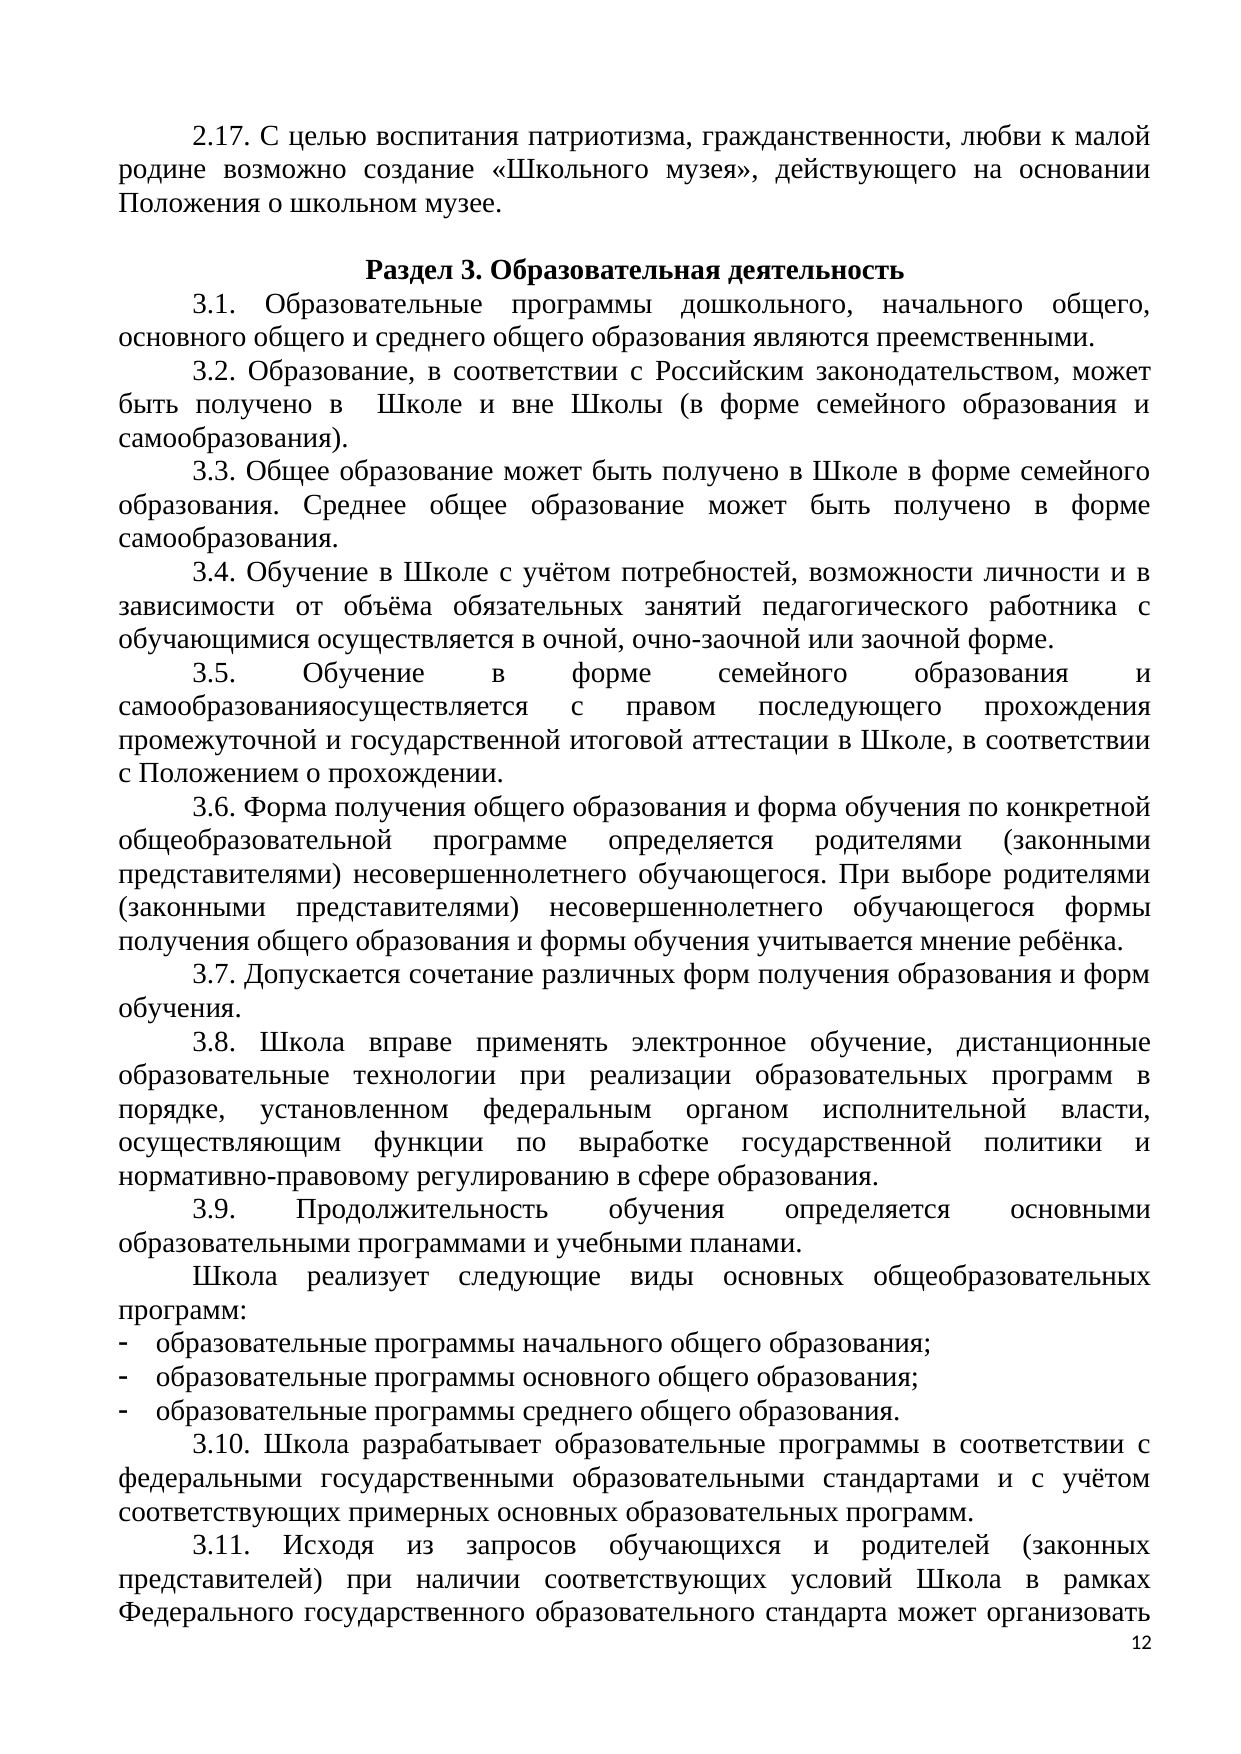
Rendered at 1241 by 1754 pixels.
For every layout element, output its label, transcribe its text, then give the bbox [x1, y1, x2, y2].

list 3.10. Школа разрабатывает образовательные программы в соответствии с федеральными государственными образовательными стандартами и с учётом соответствующих примерных основных образовательных программ. [118, 1427, 1152, 1527]
list 3.4. Обучение в Школе с учётом потребностей, возможности личности и в зависимости от объёма обязательных занятий педагогического работника с обучающимися осуществляется в очной, очно-заочной или заочной форме. [118, 554, 1152, 655]
list 3.9. Продолжительность обучения определяется основными образовательными программами и учебными планами. [118, 1191, 1152, 1258]
list Школа реализует следующие виды основных общеобразовательных программ: [118, 1258, 1152, 1326]
text 2.17. С целью воспитания патриотизма, гражданственности, любви к малой родине возможно создание «Школьного музея», действующего на основании Положения о школьном музее. [118, 118, 1152, 219]
list 3.6. Форма получения общего образования и форма обучения по конкретной общеобразовательной программе определяется родителями (законными представителями) несовершеннолетнего обучающегося. При выборе родителями (законными представителями) несовершеннолетнего обучающегося формы получения общего образования и формы обучения учитывается мнение ребёнка. [118, 789, 1152, 957]
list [118, 1527, 1152, 1628]
list образовательные программы основного общего образования; [118, 1359, 1152, 1393]
list 3.7. Допускается сочетание различных форм получения образования и форм обучения. [118, 957, 1152, 1024]
text 3.2. Образование, в соответствии с Российским законодательством, может быть получено в Школе и вне Школы (в форме семейного образования и самообразования). [118, 353, 1152, 453]
list образовательные программы начального общего образования; [118, 1326, 1152, 1359]
list образовательные программы среднего общего образования. [118, 1393, 1152, 1427]
text 3.1. Образовательные программы дошкольного, начального общего, основного общего и среднего общего образования являются преемственными. [118, 286, 1152, 353]
list 3.8. Школа вправе применять электронное обучение, дистанционные образовательные технологии при реализации образовательных программ в порядке, установленном федеральным органом исполнительной власти, осуществляющим функции по выработке государственной политики и нормативно-правовому регулированию в сфере образования. [118, 1024, 1152, 1191]
list 3.5. Обучение в форме семейного образования и самообразованияосуществляется с правом последующего прохождения промежуточной и государственной итоговой аттестации в Школе, в соответствии с Положением о прохождении. [118, 655, 1152, 789]
text 3.3. Общее образование может быть получено в Школе в форме семейного образования. Среднее общее образование может быть получено в форме самообразования. [118, 453, 1152, 554]
list Раздел 3. Образовательная деятельность [118, 252, 1152, 286]
